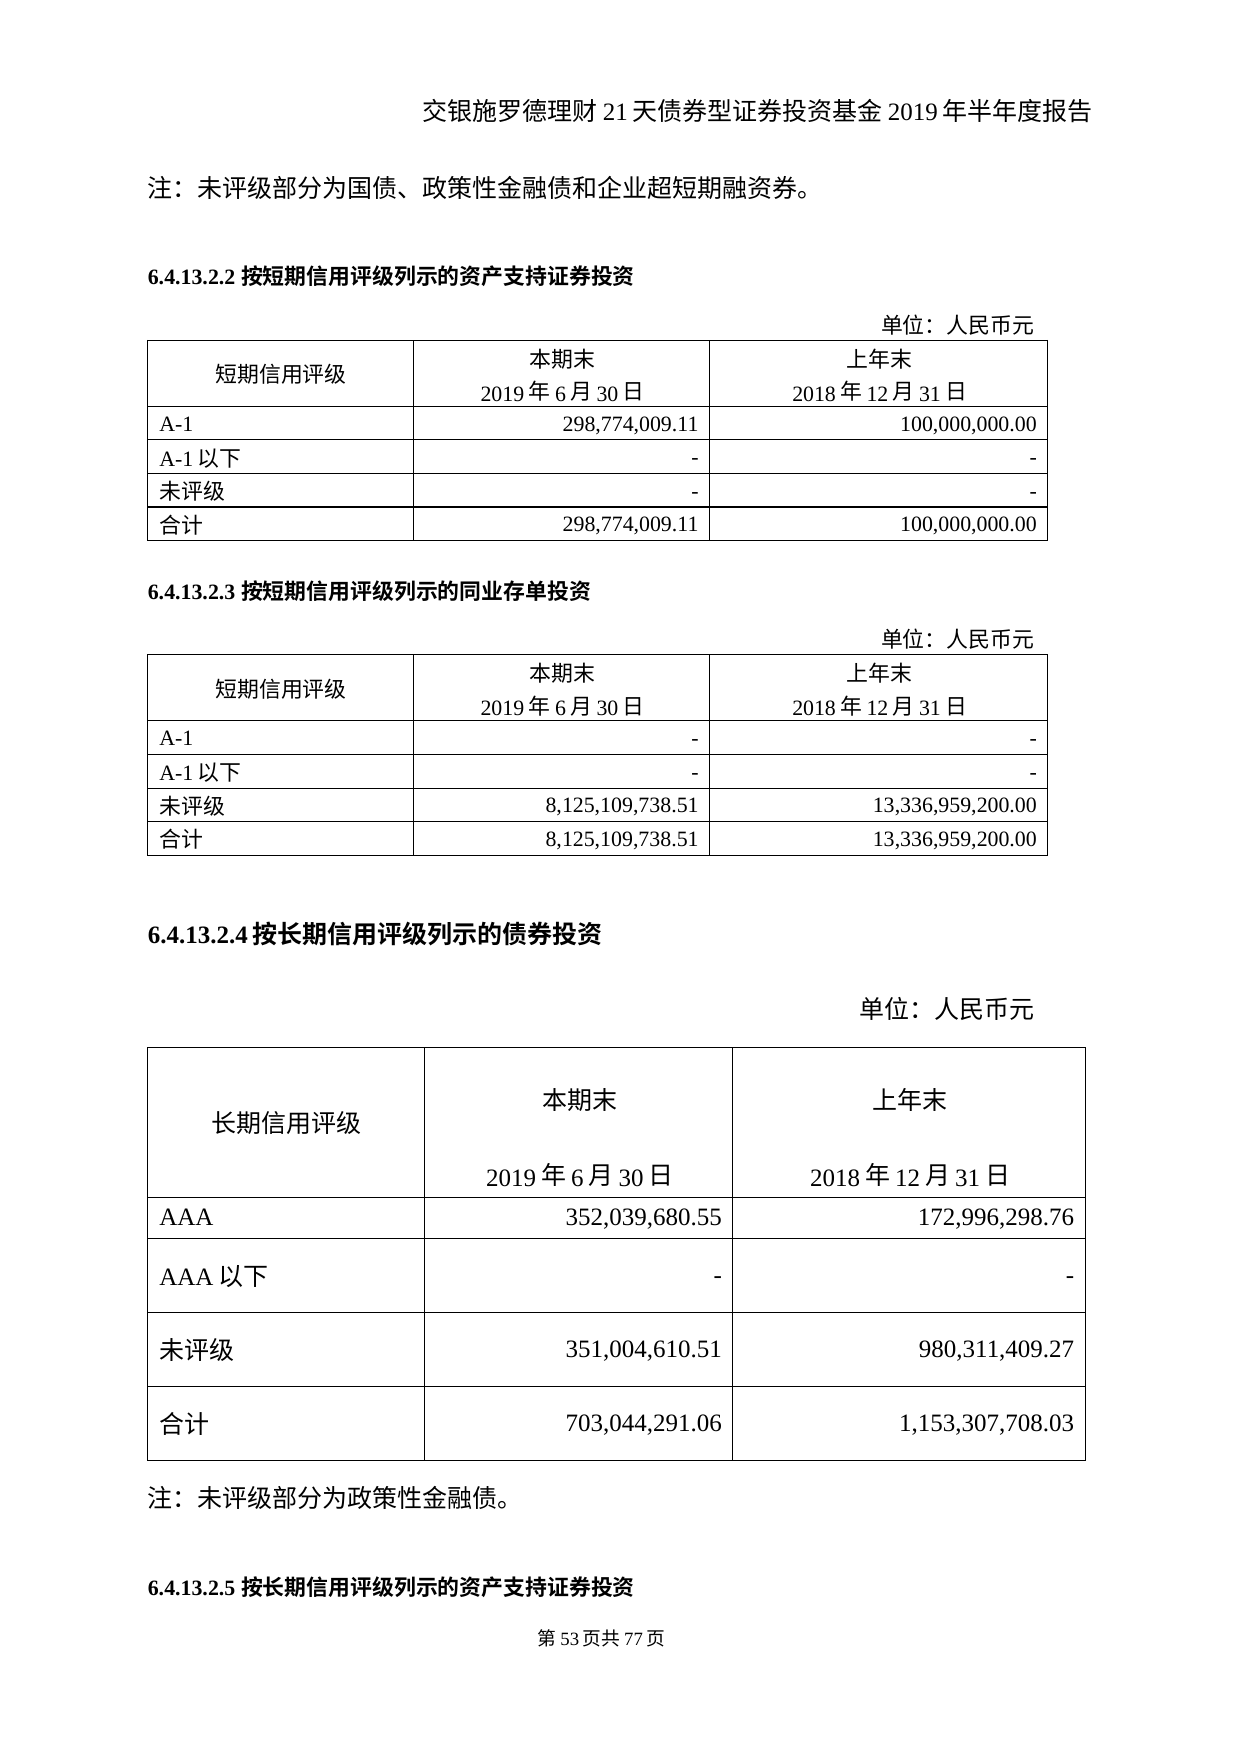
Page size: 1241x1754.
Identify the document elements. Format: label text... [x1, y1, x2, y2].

table_header 短期信用评级 [148, 655, 413, 720]
table_cell 合计 [148, 508, 413, 540]
table_cell - [710, 721, 1047, 754]
table_cell - [710, 474, 1047, 506]
table_header 本期末 2019年6月30日 [425, 1048, 732, 1197]
table_cell 980,311,409.27 [733, 1313, 1085, 1386]
table_header 上年末 2018年12月31日 [710, 341, 1047, 406]
table_cell AAA [148, 1198, 424, 1238]
table_cell 703,044,291.06 [425, 1387, 732, 1460]
table_cell 13,336,959,200.00 [710, 822, 1047, 854]
text 单位：人民币元 [148, 307, 1034, 340]
text 注：未评级部分为国债、政策性金融债和企业超短期融资券。 [148, 154, 1092, 219]
text 注：未评级部分为政策性金融债。 [148, 1464, 1092, 1529]
table_cell 351,004,610.51 [425, 1313, 732, 1386]
table_cell - [425, 1239, 732, 1312]
table_header 上年末 2018年12月31日 [733, 1048, 1085, 1197]
table_cell - [414, 755, 709, 787]
table_cell A-1以下 [148, 440, 413, 473]
table_header 短期信用评级 [148, 341, 413, 406]
table_cell - [710, 440, 1047, 473]
table_cell A-1 [148, 407, 413, 439]
table_cell AAA以下 [148, 1239, 424, 1312]
table_cell 未评级 [148, 789, 413, 821]
table_cell - [414, 440, 709, 473]
table_cell 8,125,109,738.51 [414, 789, 709, 821]
table_cell - [733, 1239, 1085, 1312]
text 单位：人民币元 [148, 622, 1034, 654]
table_cell 100,000,000.00 [710, 508, 1047, 540]
text 单位：人民币元 [148, 975, 1034, 1040]
table_cell 172,996,298.76 [733, 1198, 1085, 1238]
table_cell 未评级 [148, 474, 413, 506]
table_cell - [710, 755, 1047, 787]
table_cell 13,336,959,200.00 [710, 789, 1047, 821]
text 6.4.13.2.5 按长期信用评级列示的资产支持证券投资 [148, 1569, 1092, 1602]
table_cell A-1 [148, 721, 413, 754]
table_header 本期末 2019年6月30日 [414, 655, 709, 720]
table_cell 合计 [148, 822, 413, 854]
table_cell 352,039,680.55 [425, 1198, 732, 1238]
table_cell 未评级 [148, 1313, 424, 1386]
text 6.4.13.2.3 按短期信用评级列示的同业存单投资 [148, 573, 1092, 606]
table_header 本期末 2019年6月30日 [414, 341, 709, 406]
table_cell 8,125,109,738.51 [414, 822, 709, 854]
table_cell 合计 [148, 1387, 424, 1460]
table_header 长期信用评级 [148, 1048, 424, 1197]
table_header 上年末 2018年12月31日 [710, 655, 1047, 720]
table_cell - [414, 721, 709, 754]
table_cell 298,774,009.11 [414, 407, 709, 439]
text 6.4.13.2.2 按短期信用评级列示的资产支持证券投资 [148, 259, 1092, 291]
table_cell 1,153,307,708.03 [733, 1387, 1085, 1460]
table_cell A-1以下 [148, 755, 413, 787]
text 6.4.13.2.4按长期信用评级列示的债券投资 [148, 900, 1092, 965]
table_cell 298,774,009.11 [414, 508, 709, 540]
table_cell - [414, 474, 709, 506]
table_cell 100,000,000.00 [710, 407, 1047, 439]
